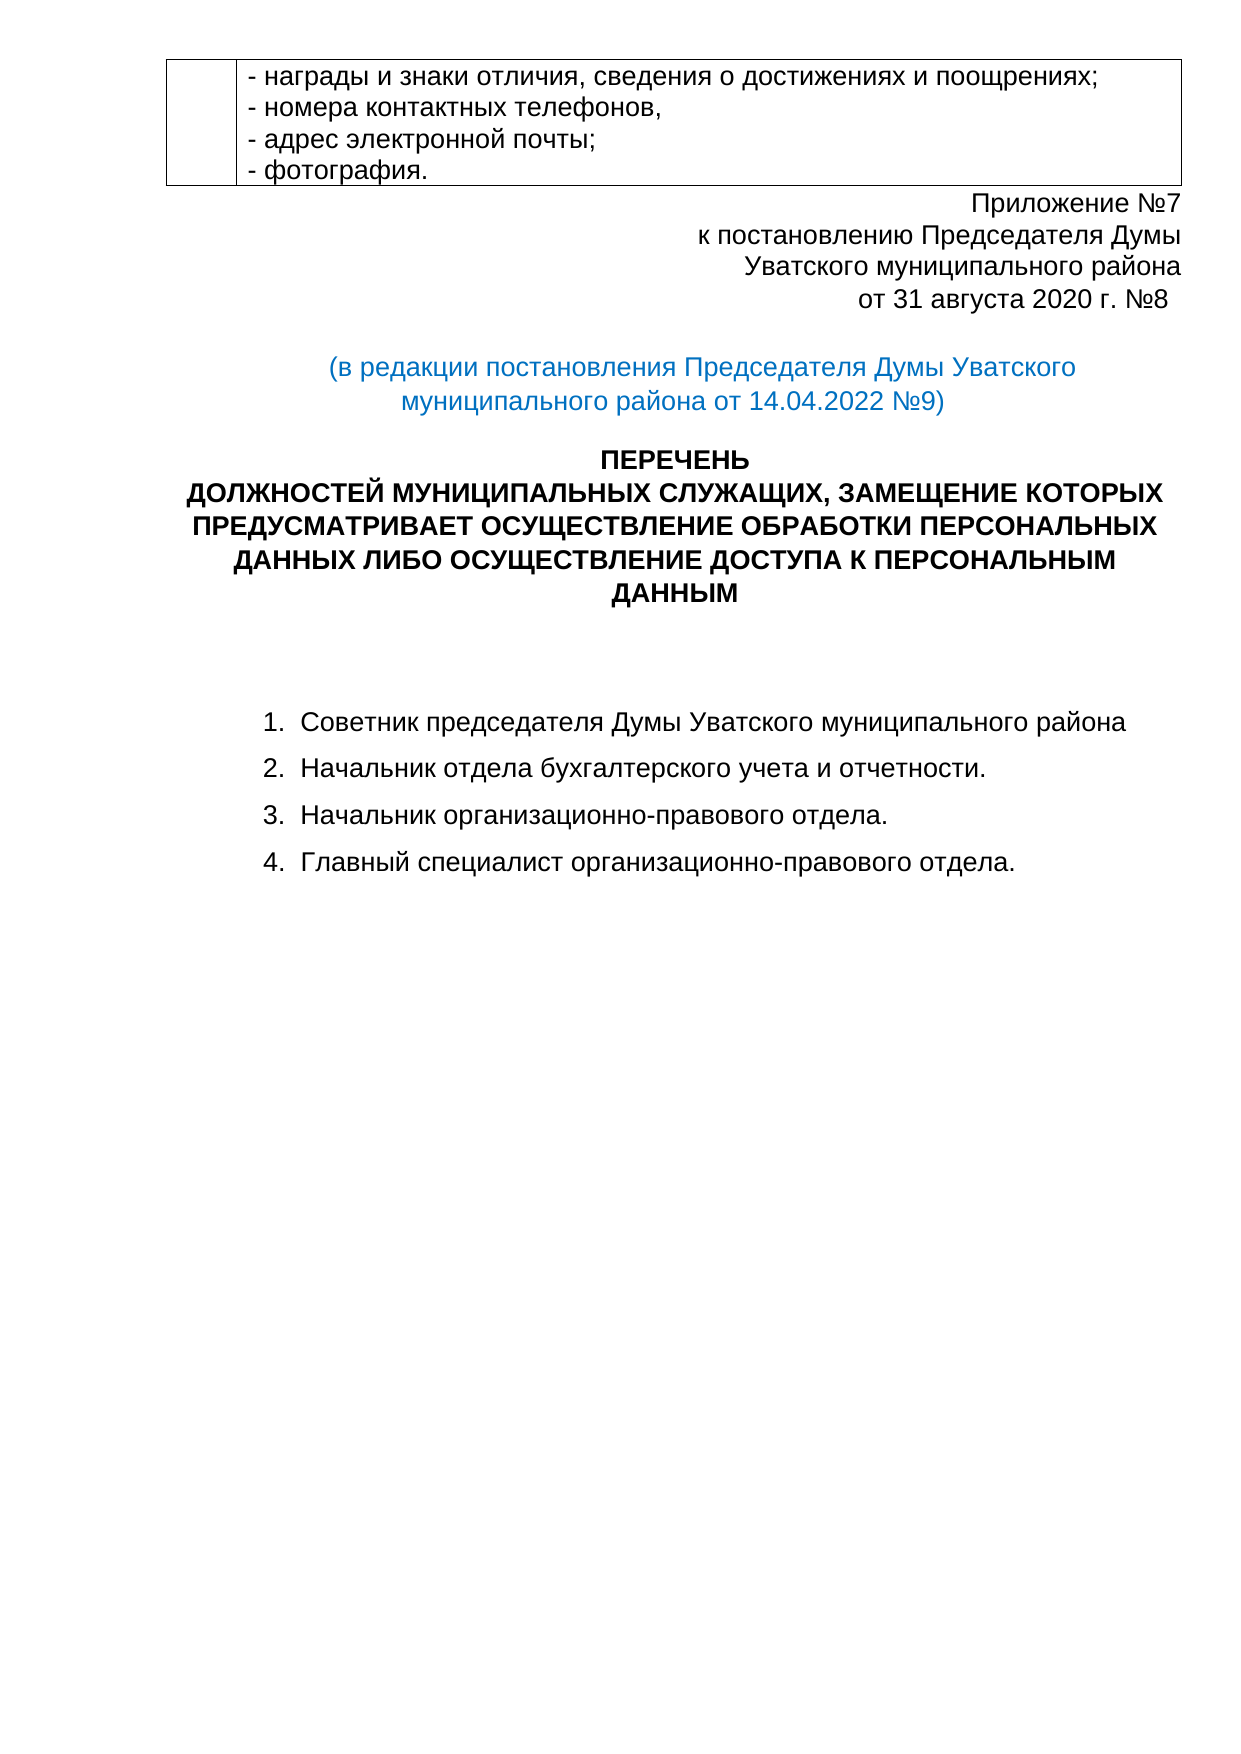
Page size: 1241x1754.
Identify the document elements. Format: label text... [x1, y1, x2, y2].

text от 31 августа 2020 г. №8 [177, 281, 1169, 315]
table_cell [237, 60, 1181, 185]
list Начальник организационно-правового отдела. [263, 799, 1181, 831]
text ПЕРЕЧЕНЬ [177, 446, 1173, 475]
list 4. Главный специалист организационно-правового отдела. [177, 846, 1181, 877]
list Начальник отдела бухгалтерского учета и отчетности. [263, 752, 1181, 784]
table_cell [167, 60, 236, 185]
text (в редакции постановления Председателя Думы Уватского муниципального района от 14.04.2022 №9) [177, 349, 1169, 417]
text Приложение №7 [861, 186, 1181, 219]
text к постановлению Председателя Думы [177, 219, 1181, 250]
text Уватского муниципального района [177, 250, 1181, 281]
list Советник председателя Думы Уватского муниципального района [263, 706, 1181, 737]
text ДОЛЖНОСТЕЙ МУНИЦИПАЛЬНЫХ СЛУЖАЩИХ, ЗАМЕЩЕНИЕ КОТОРЫХ ПРЕДУСМАТРИВАЕТ ОСУЩЕСТВЛЕНИЕ ОБРАБОТКИ ПЕРСОНАЛЬНЫХ ДАННЫХ ЛИБО ОСУЩЕСТВЛЕНИЕ ДОСТУПА К ПЕРСОНАЛЬНЫМ ДАННЫМ [177, 475, 1173, 609]
